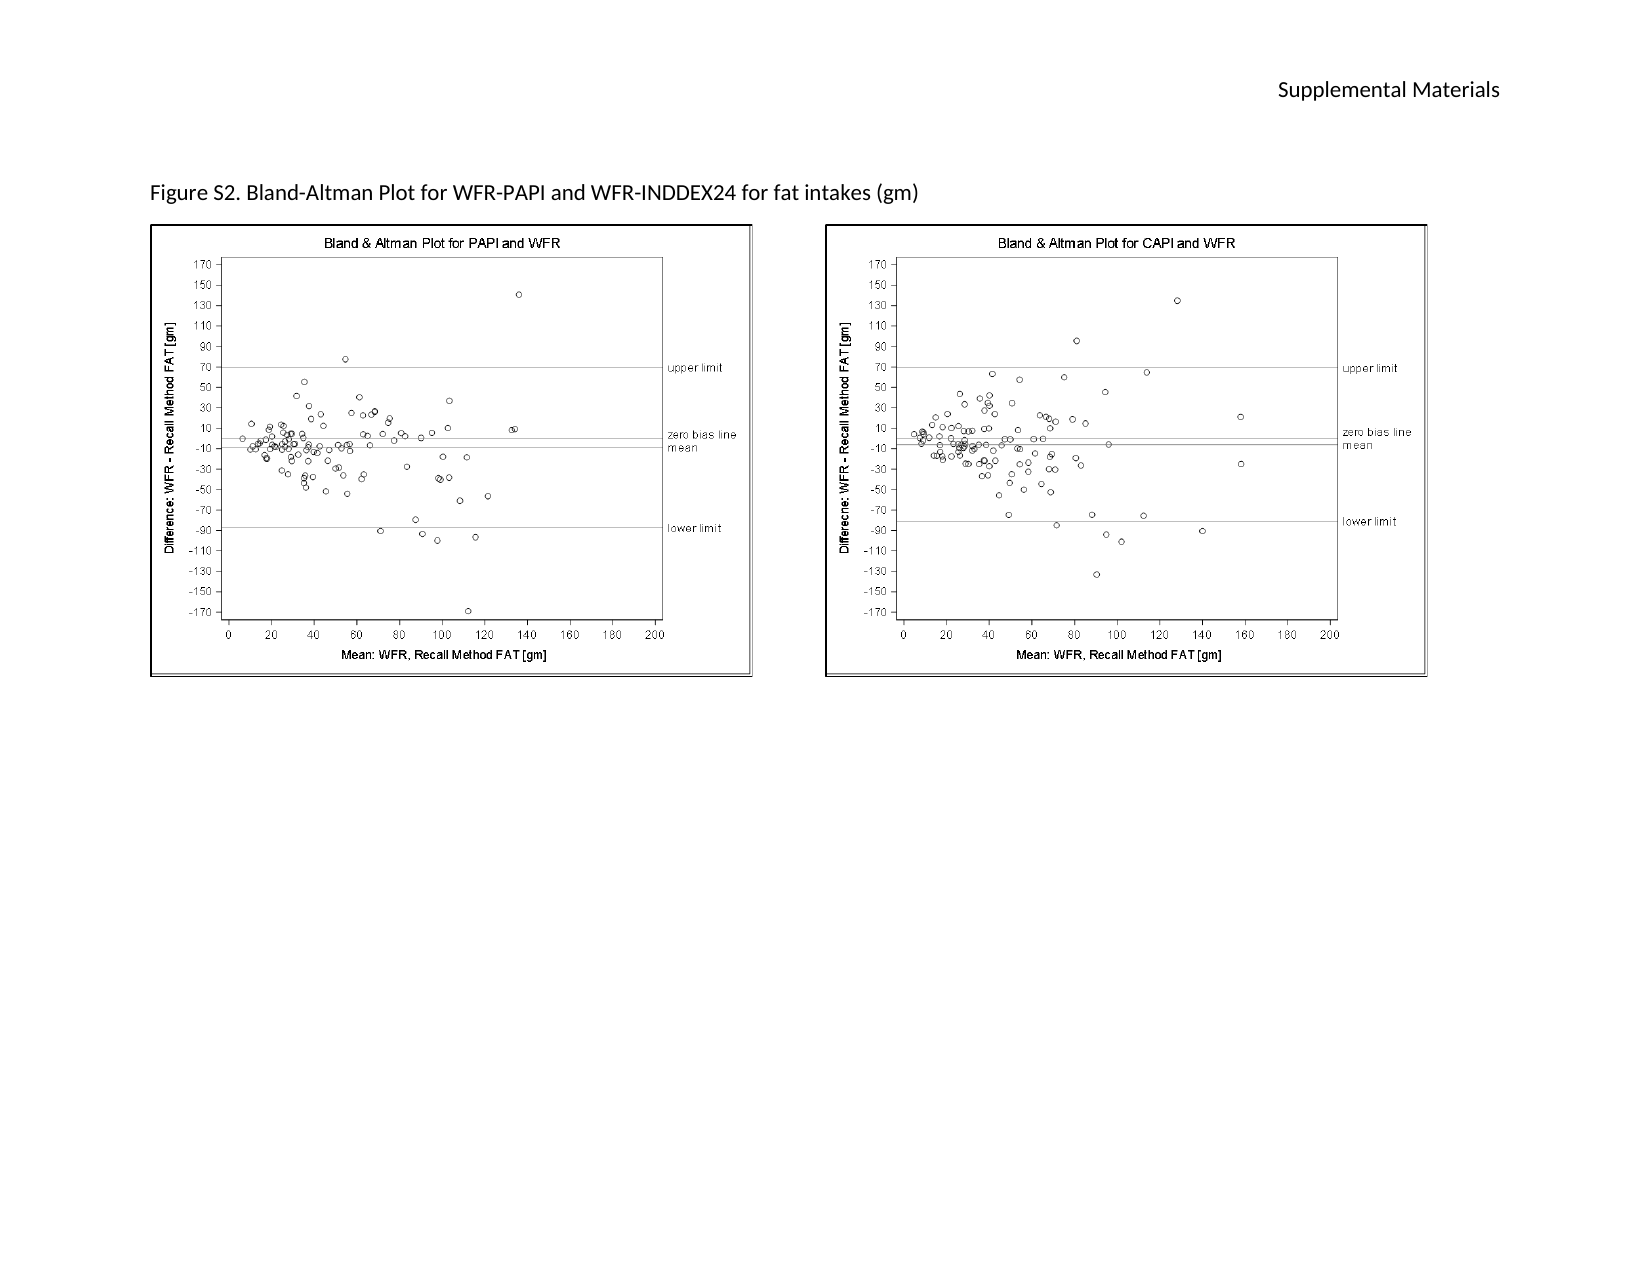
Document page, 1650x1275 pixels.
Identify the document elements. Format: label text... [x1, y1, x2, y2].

picture [825, 224, 1428, 677]
text Figure S2. Bland-Altman Plot for WFR-PAPI and WFR-INDDEX24 for fat intakes (gm) [150, 178, 1500, 206]
picture [150, 224, 753, 677]
